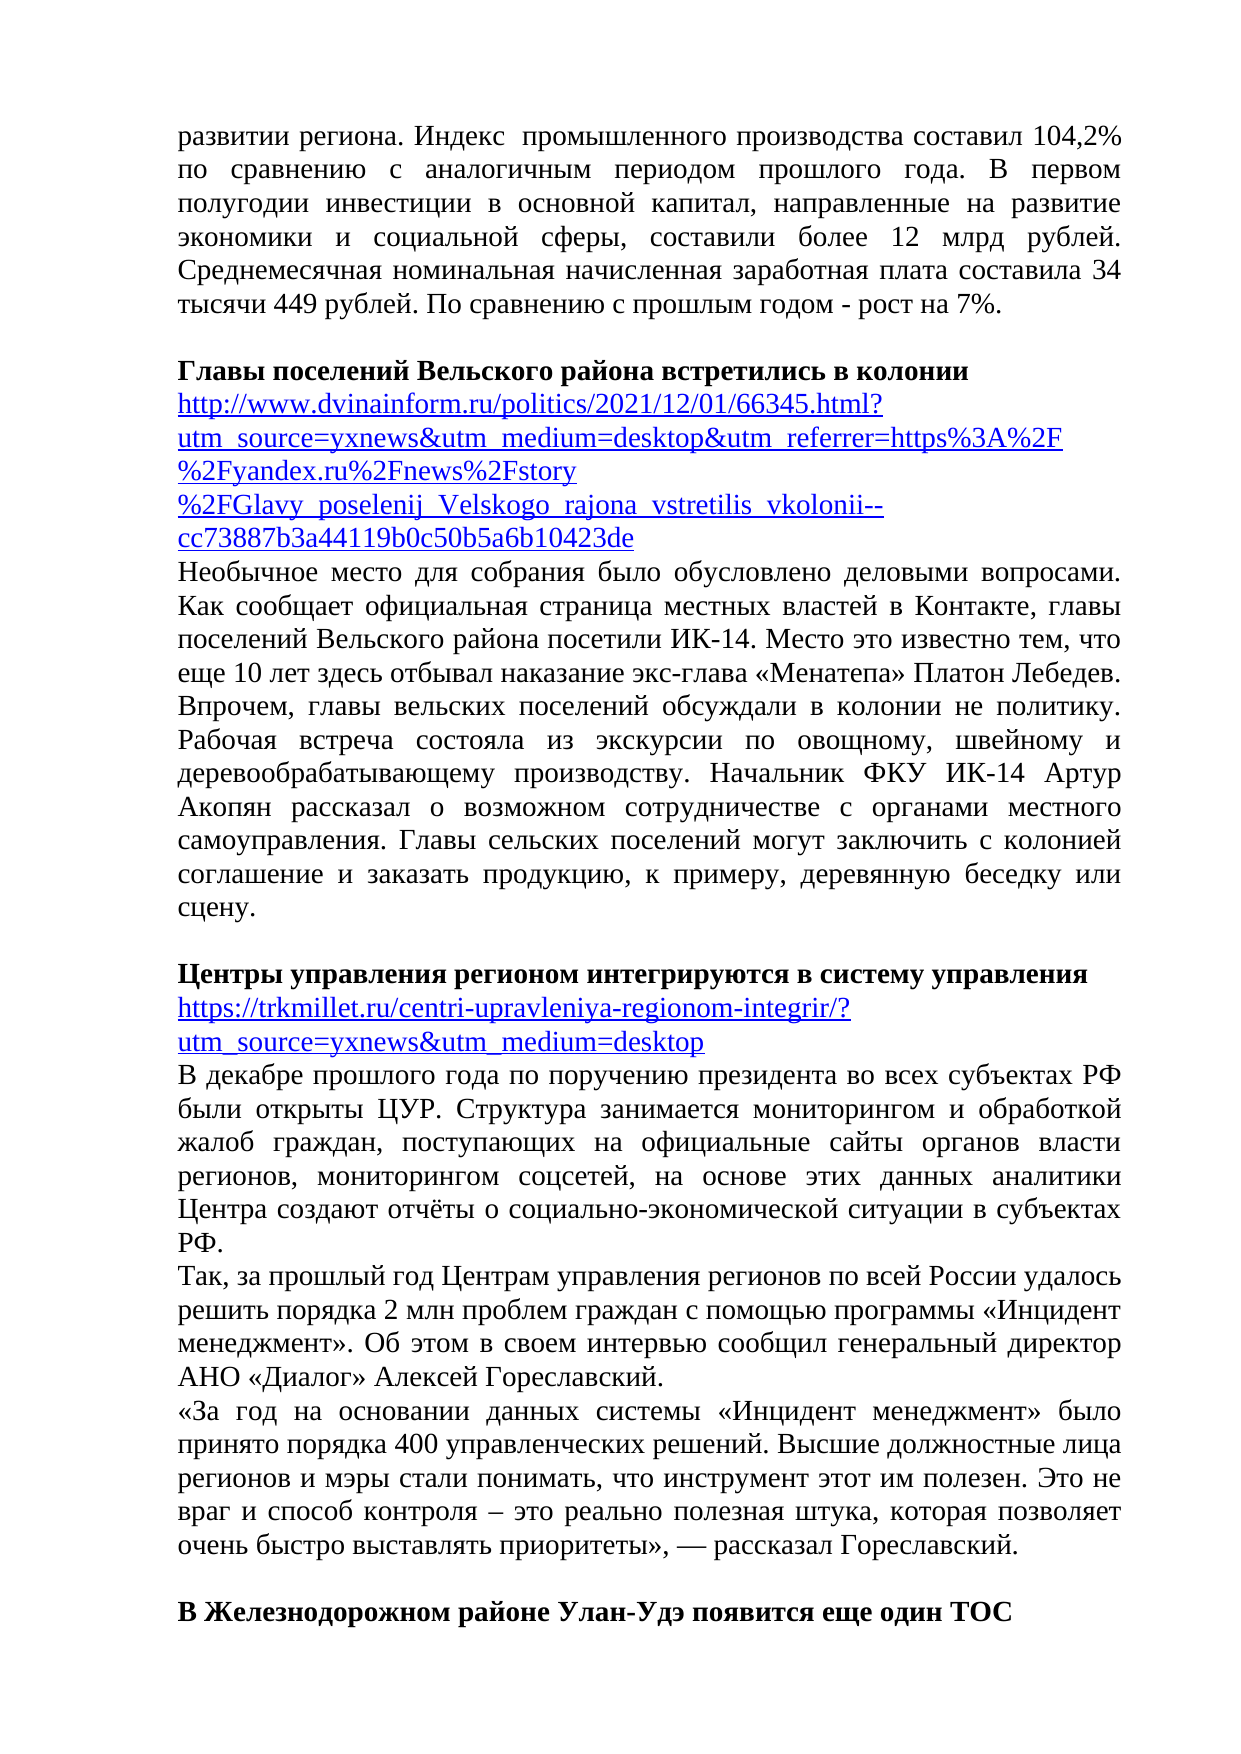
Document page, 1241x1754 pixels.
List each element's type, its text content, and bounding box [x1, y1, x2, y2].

text В Железнодорожном районе Улан-Удэ появится еще один ТОС [177, 1594, 1122, 1627]
text https://trkmillet.ru/centri-upravleniya-regionom-integrir/?utm_source=yxnews&utm_medium=desktop [177, 990, 1122, 1057]
text В декабре прошлого года по поручению президента во всех субъектах РФ были открыты ЦУР. Структура занимается мониторингом и обработкой жалоб граждан, поступающих на официальные сайты органов власти регионов, мониторингом соцсетей, на основе этих данных аналитики Центра создают отчёты о социально-экономической ситуации в субъектах РФ. [177, 1057, 1122, 1258]
text «За год на основании данных системы «Инцидент менеджмент» было принято порядка 400 управленческих решений. Высшие должностные лица регионов и мэры стали понимать, что инструмент этот им полезен. Это не враг и способ контроля – это реально полезная штука, которая позволяет очень быстро выставлять приоритеты», — рассказал Гореславский. [177, 1393, 1122, 1560]
text Центры управления регионом интегрируются в систему управления [177, 957, 1122, 990]
text Главы поселений Вельского района встретились в колонии [177, 353, 1122, 386]
text Необычное место для собрания было обусловлено деловыми вопросами. Как сообщает официальная страница местных властей в Контакте, главы поселений Вельского района посетили ИК-14. Место это известно тем, что еще 10 лет здесь отбывал наказание экс-глава «Менатепа» Платон Лебедев. Впрочем, главы вельских поселений обсуждали в колонии не политику. Рабочая встреча состояла из экскурсии по овощному, швейному и деревообрабатывающему производству. Начальник ФКУ ИК-14 Артур Акопян рассказал о возможном сотрудничестве с органами местного самоуправления. Главы сельских поселений могут заключить с колонией соглашение и заказать продукцию, к примеру, деревянную беседку или сцену. [177, 554, 1122, 923]
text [177, 118, 1122, 319]
text http://www.dvinainform.ru/politics/2021/12/01/66345.html?utm_source=yxnews&utm_medium=desktop&utm_referrer=https%3A%2F%2Fyandex.ru%2Fnews%2Fstory%2FGlavy_poselenij_Velskogo_rajona_vstretilis_vkolonii--cc73887b3a44119b0c50b5a6b10423de [177, 386, 1122, 554]
text Так, за прошлый год Центрам управления регионов по всей России удалось решить порядка 2 млн проблем граждан с помощью программы «Инцидент менеджмент». Об этом в своем интервью сообщил генеральный директор АНО «Диалог» Алексей Гореславский. [177, 1258, 1122, 1393]
